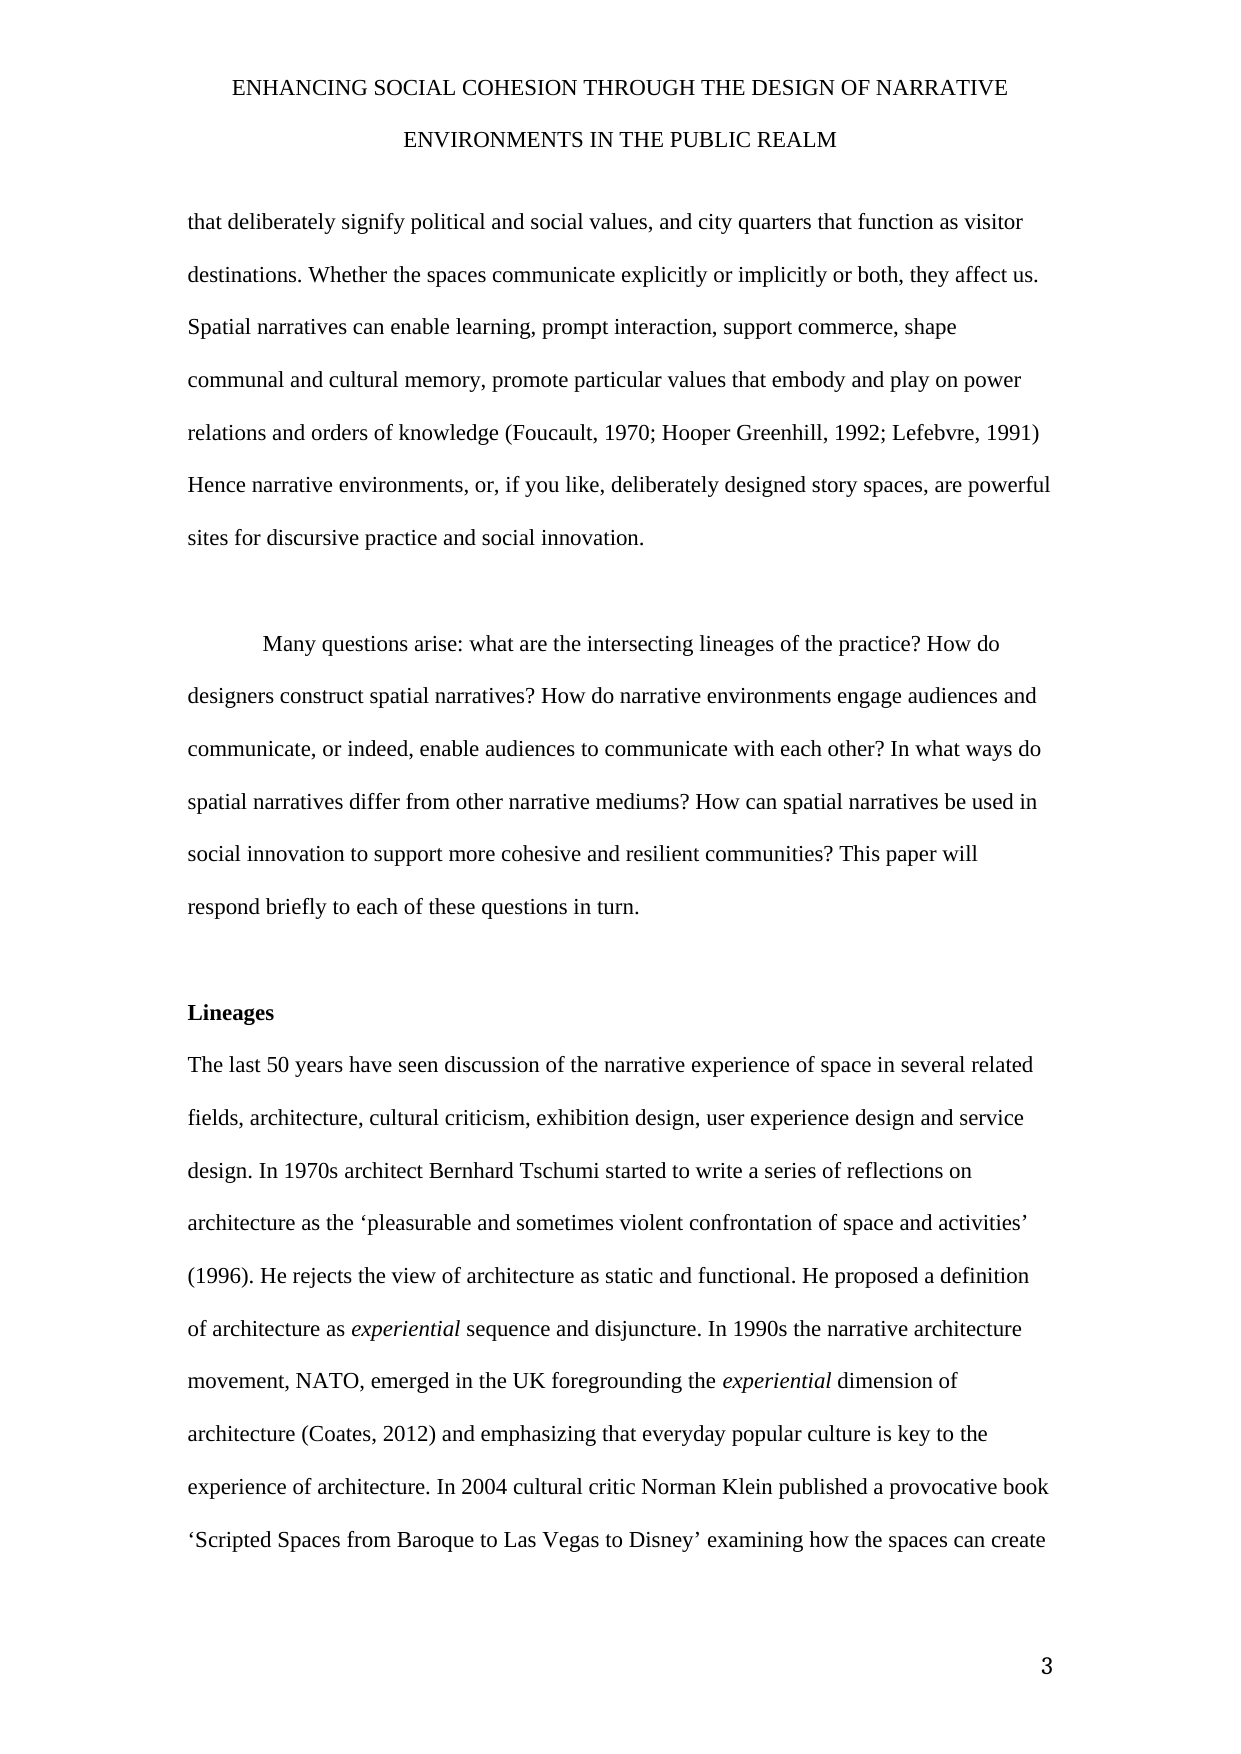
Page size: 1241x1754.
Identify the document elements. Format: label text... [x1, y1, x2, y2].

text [187, 1051, 1053, 1552]
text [187, 208, 1053, 551]
text Many questions arise: what are the intersecting lineages of the practice? How do designers construct spatial narratives? How do narrative environments engage audiences and communicate, or indeed, enable audiences to communicate with each other? In what ways do spatial narratives differ from other narrative mediums? How can spatial narratives be used in social innovation to support more cohesive and resilient communities? This paper will respond briefly to each of these questions in turn. [187, 629, 1053, 919]
text Lineages [187, 998, 1053, 1025]
